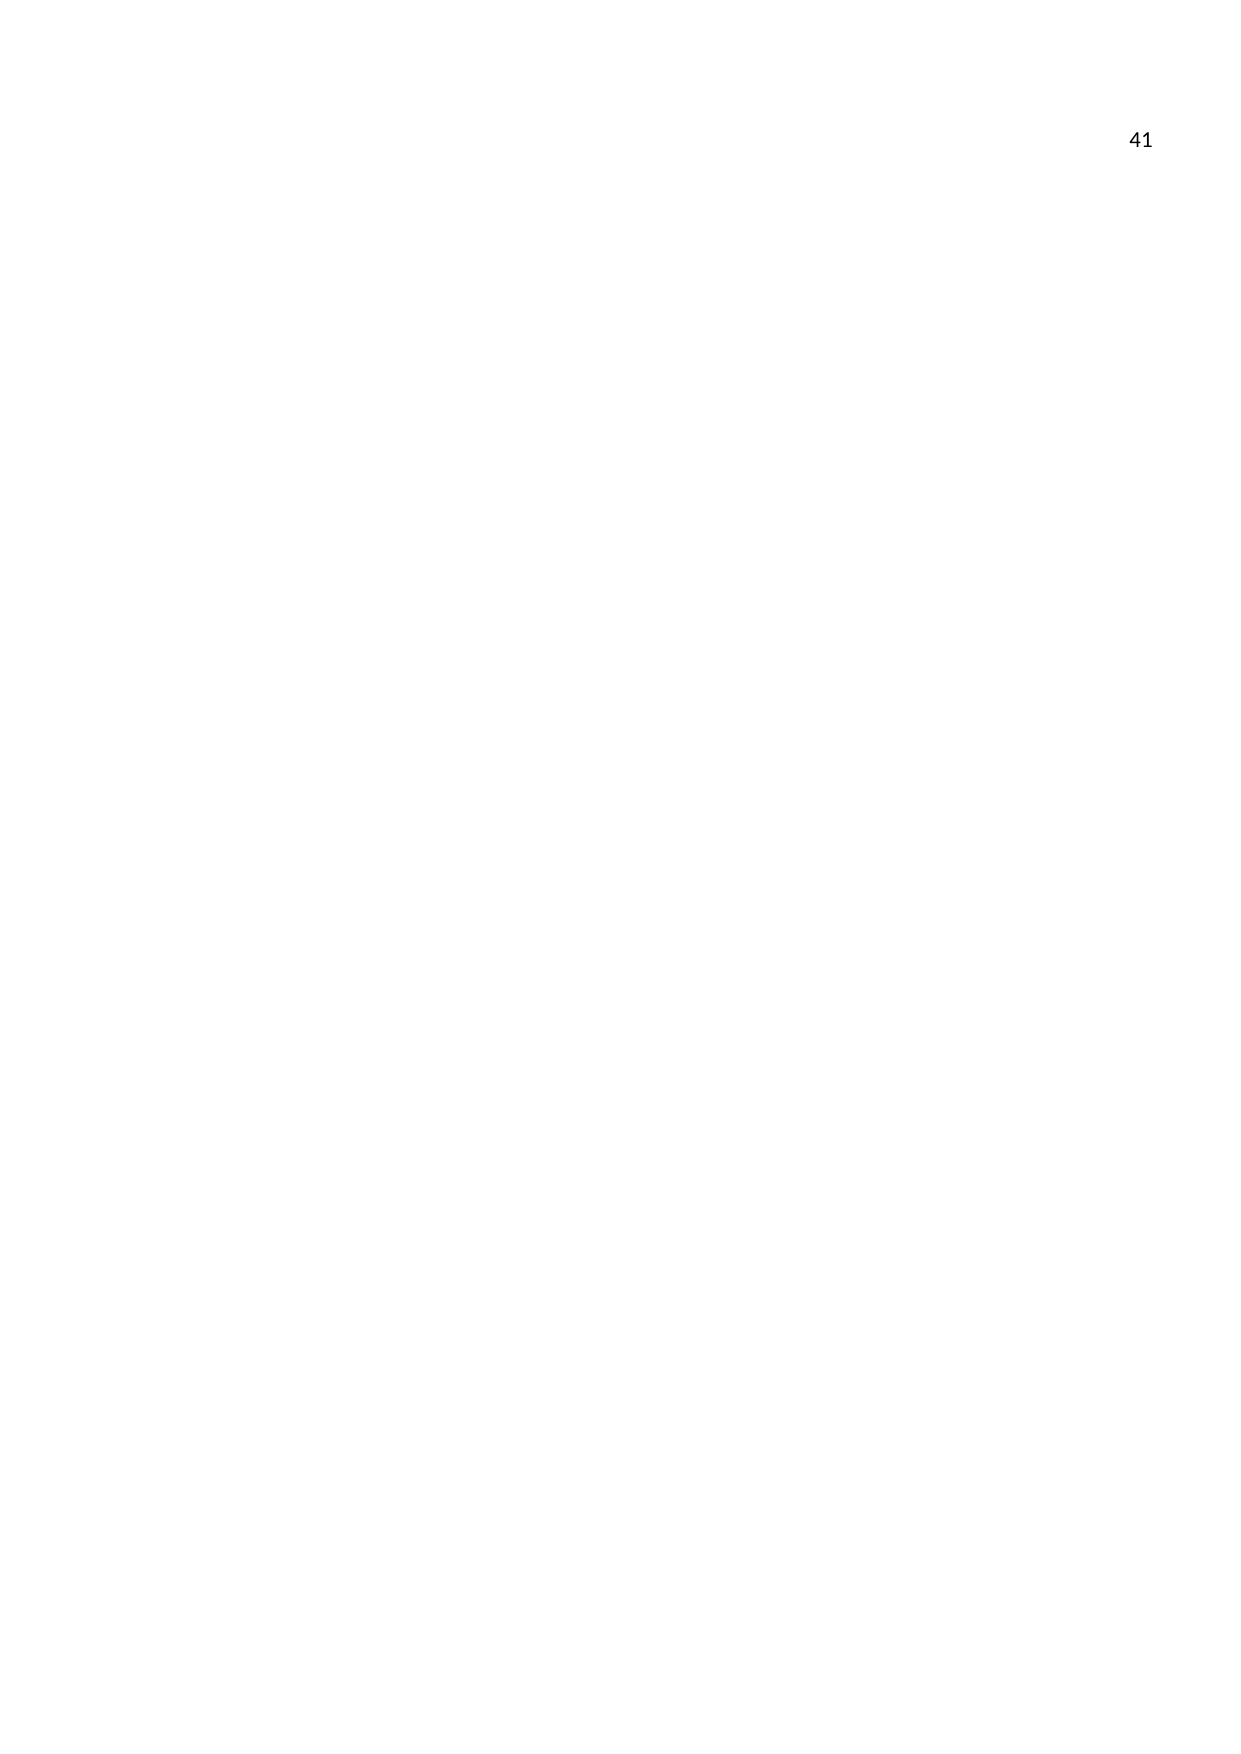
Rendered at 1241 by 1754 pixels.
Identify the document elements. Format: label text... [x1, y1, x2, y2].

text 41 [1129, 124, 1167, 154]
